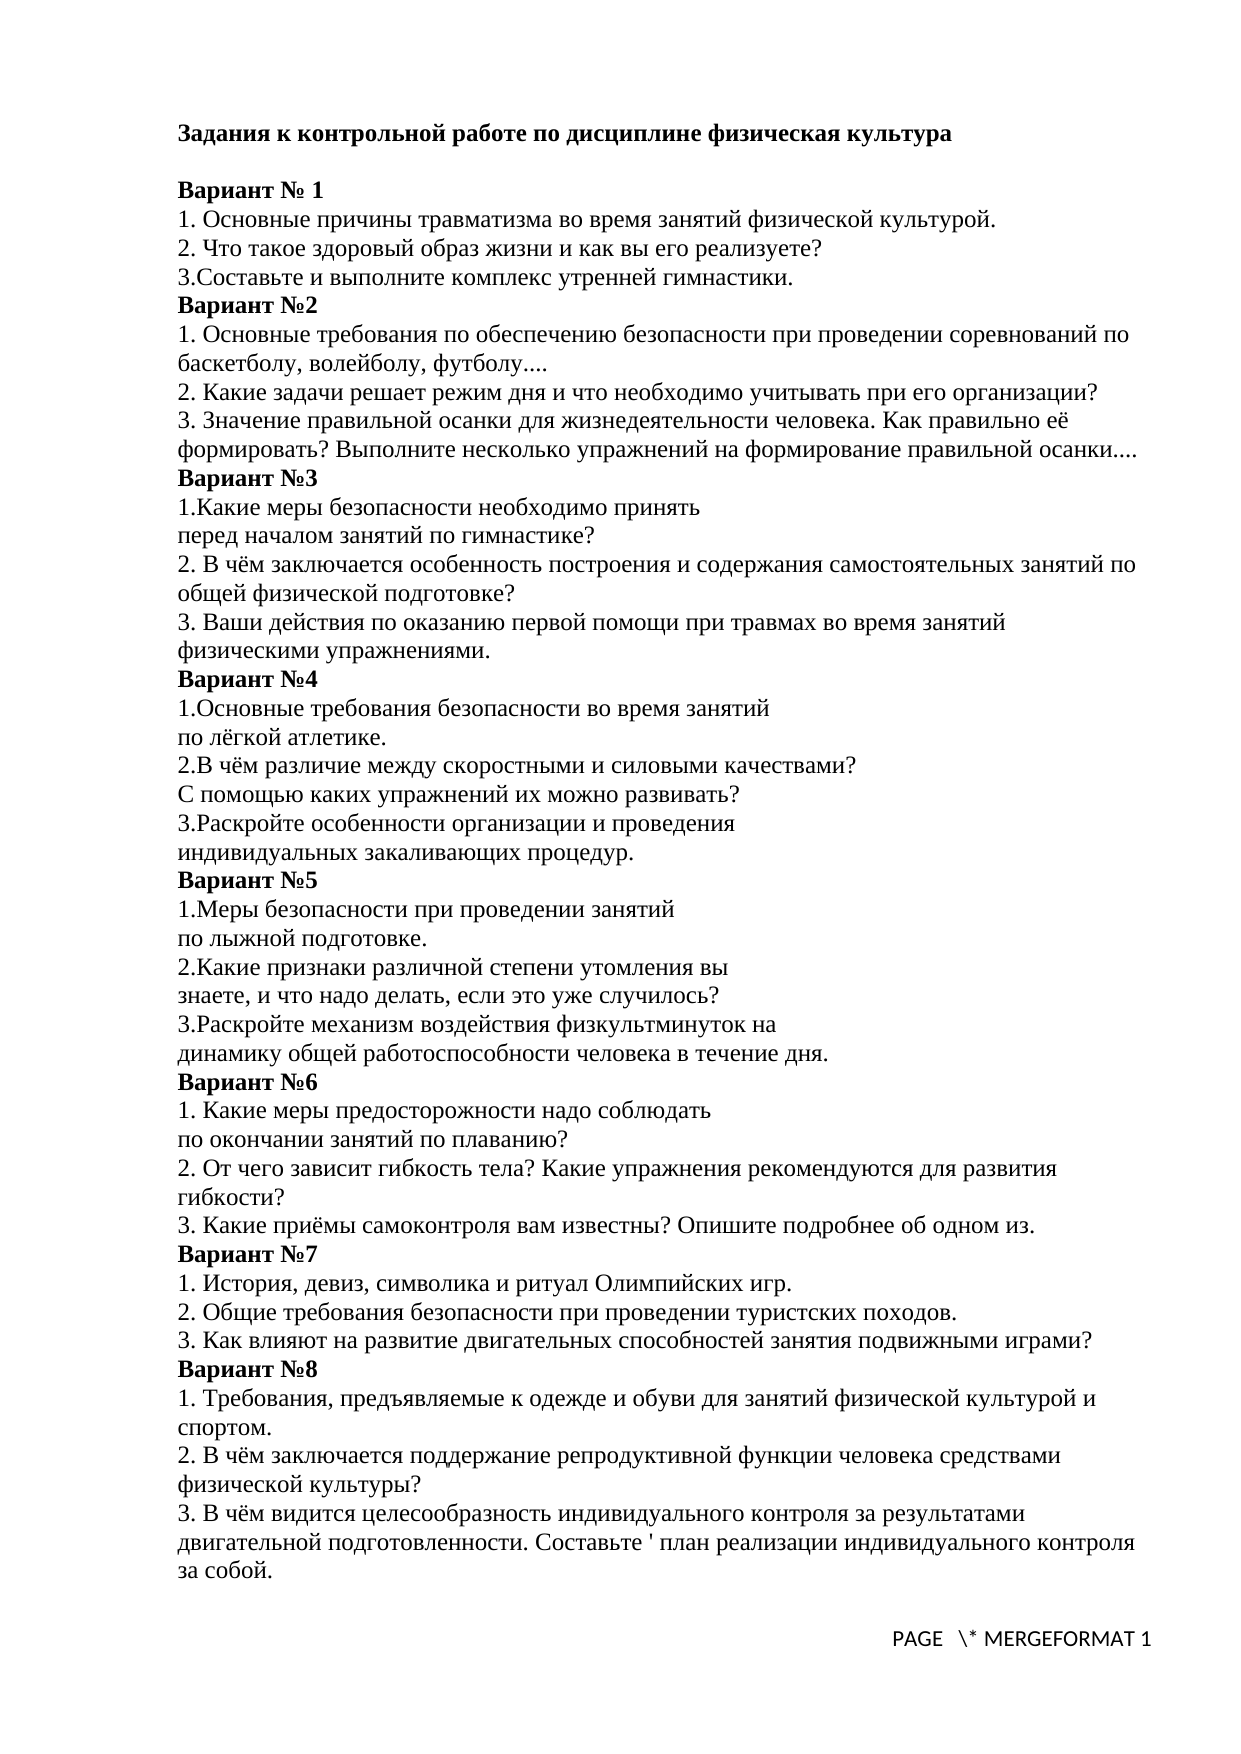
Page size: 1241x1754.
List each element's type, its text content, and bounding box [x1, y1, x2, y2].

text Вариант №7 [177, 1239, 1152, 1268]
text 2. Что такое здоровый образ жизни и как вы его реализуете? [177, 233, 1152, 262]
text Вариант №2 [177, 291, 1152, 319]
text 3. В чём видится целесообразность индивидуального контроля за результатами двигательной подготовленности. Составьте ' план реализации индивидуального контроля за собой. [177, 1498, 1152, 1584]
text динамику общей работоспособности человека в течение дня. [177, 1038, 1152, 1067]
text 1. Какие меры предосторожности надо соблюдать [177, 1096, 1152, 1124]
text Задания к контрольной работе по дисциплине физическая культура [177, 118, 1152, 147]
text по окончании занятий по плаванию? [177, 1124, 1152, 1153]
text Вариант №5 [177, 866, 1152, 894]
text 3. Как влияют на развитие двигательных способностей занятия подвижными играми? [177, 1326, 1152, 1354]
text 2. В чём заключается особенность построения и содержания самостоятельных занятий по общей физической подготовке? [177, 549, 1152, 607]
text 3. Ваши действия по оказанию первой помощи при травмах во время занятий физическими упражнениями. [177, 607, 1152, 664]
text 2. Общие требования безопасности при проведении туристских походов. [177, 1297, 1152, 1326]
text 1. Основные требования по обеспечению безопасности при проведении соревнований по баскетболу, волейболу, футболу.... [177, 319, 1152, 377]
text 1.Основные требования безопасности во время занятий [177, 693, 1152, 722]
text 1.Какие меры безопасности необходимо принять [177, 492, 1152, 521]
text знаете, и что надо делать, если это уже случилось? [177, 981, 1152, 1009]
text по лыжной подготовке. [177, 923, 1152, 952]
text Вариант №3 [177, 463, 1152, 492]
text 3.Раскройте механизм воздействия физкультминуток на [177, 1009, 1152, 1038]
text 2. От чего зависит гибкость тела? Какие упражнения рекомендуются для развития гибкости? [177, 1153, 1152, 1211]
text Вариант №8 [177, 1354, 1152, 1383]
text 3. Значение правильной осанки для жизнедеятельности человека. Как правильно её формировать? Выполните несколько упражнений на формирование правильной осанки.... [177, 406, 1152, 463]
text 1. Основные причины травматизма во время занятий физической культурой. [177, 204, 1152, 233]
text Вариант №4 [177, 664, 1152, 693]
text по лёгкой атлетике. [177, 722, 1152, 751]
text Вариант №6 [177, 1067, 1152, 1096]
text 1.Меры безопасности при проведении занятий [177, 894, 1152, 923]
text С помощью каких упражнений их можно развивать? [177, 779, 1152, 808]
text 3. Какие приёмы самоконтроля вам известны? Опишите подробнее об одном из. [177, 1211, 1152, 1239]
text 2.В чём различие между скоростными и силовыми качествами? [177, 751, 1152, 779]
text 1. Требования, предъявляемые к одежде и обуви для занятий физической культурой и спортом. [177, 1383, 1152, 1441]
text 3.Составьте и выполните комплекс утренней гимнастики. [177, 262, 1152, 291]
text Вариант № 1 [177, 176, 1152, 204]
text 2. В чём заключается поддержание репродуктивной функции человека средствами физической культуры? [177, 1441, 1152, 1498]
text 1. История, девиз, символика и ритуал Олимпийских игр. [177, 1268, 1152, 1297]
text 2. Какие задачи решает режим дня и что необходимо учитывать при его организации? [177, 377, 1152, 406]
text 3.Раскройте особенности организации и проведения [177, 808, 1152, 837]
text 2.Какие признаки различной степени утомления вы [177, 952, 1152, 981]
text индивидуальных закаливающих процедур. [177, 837, 1152, 866]
text перед началом занятий по гимнастике? [177, 521, 1152, 549]
